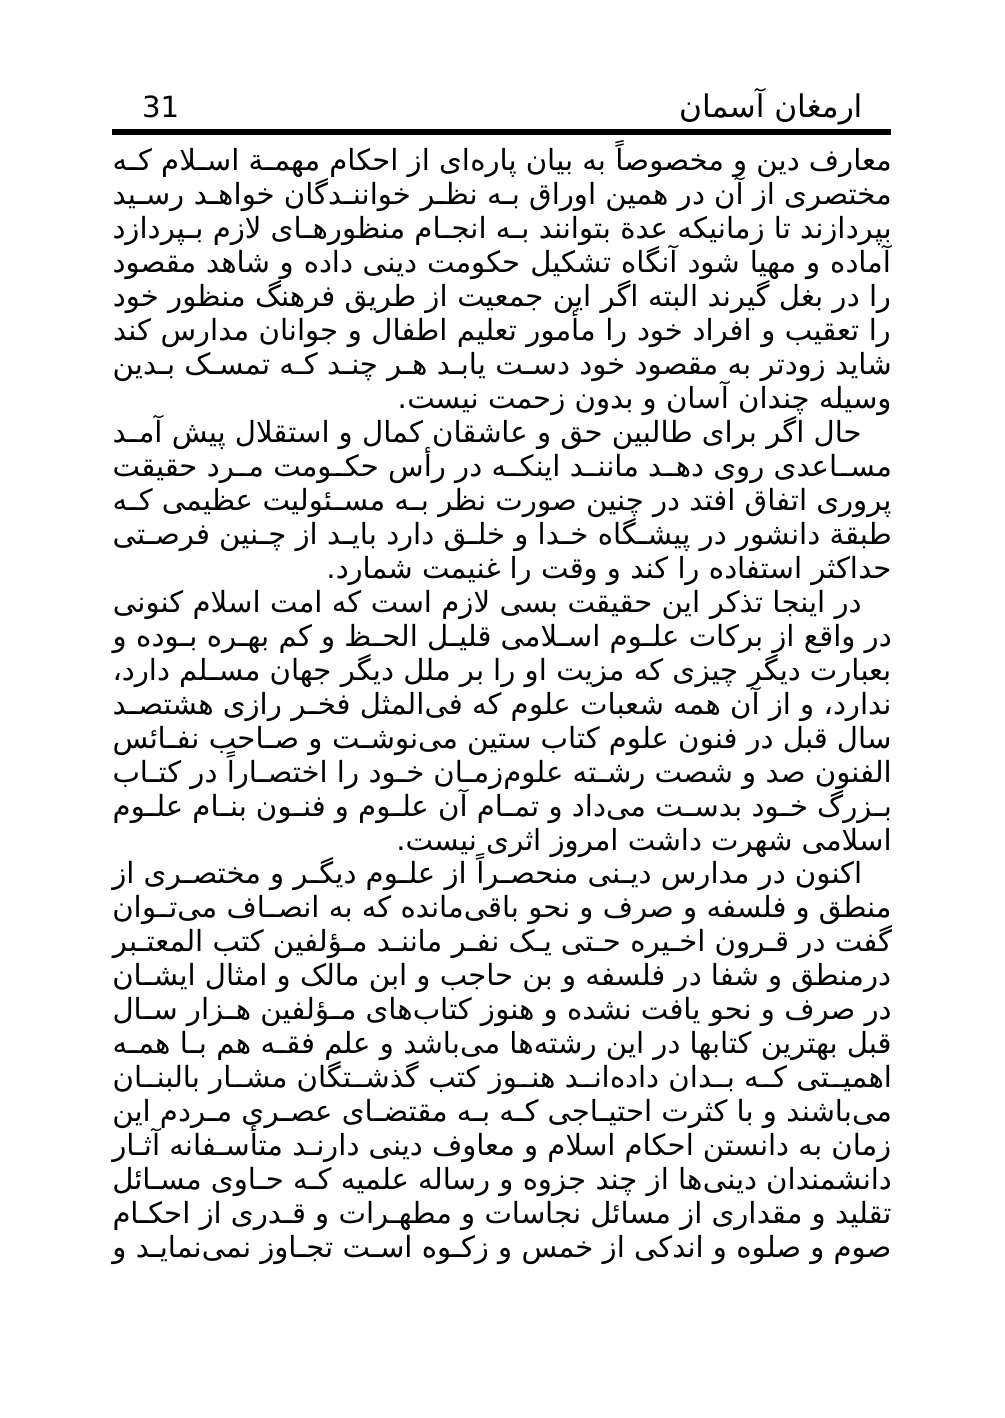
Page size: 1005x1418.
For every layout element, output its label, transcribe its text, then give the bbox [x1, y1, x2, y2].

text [112, 144, 892, 415]
text حال اگر برای طالبین حق و عاشقان کمال و استقلال پیش آمد مساعدی روی دهد مانند اینکه در رأس حکومت مرد حقیقت ‌پروری اتفاق افتد در چنین صورت نظر به مسئولیت عظیمی که طبقة دانشور در پیشگاه خدا و خلق دارد باید از چنین فرصتی حداکثر استفاده را کند و وقت را غنیمت شمارد. [112, 415, 892, 585]
text در اینجا تذکر این حقیقت بسی لازم است که امت اسلام کنونی در واقع از برکات علوم اسلامی قلیل الحظ و کم بهره بوده و بعبارت دیگر چیزی که مزیت او را بر ملل دیگر جهان مسلم دارد، ندارد، و از آن همه شعبات علوم که فی‌المثل فخر رازی هشتصد سال قبل در فنون علوم کتاب ستین می‌نوشت و صاحب نفائس الفنون صد و شصت رشته علوم‌زمان خود را اختصاراً در کتاب بزرگ خود بدست می‌داد و تمام آن علوم و فنون بنام علوم اسلامی شهرت داشت امروز اثری نیست. [112, 585, 892, 857]
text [112, 857, 892, 1264]
